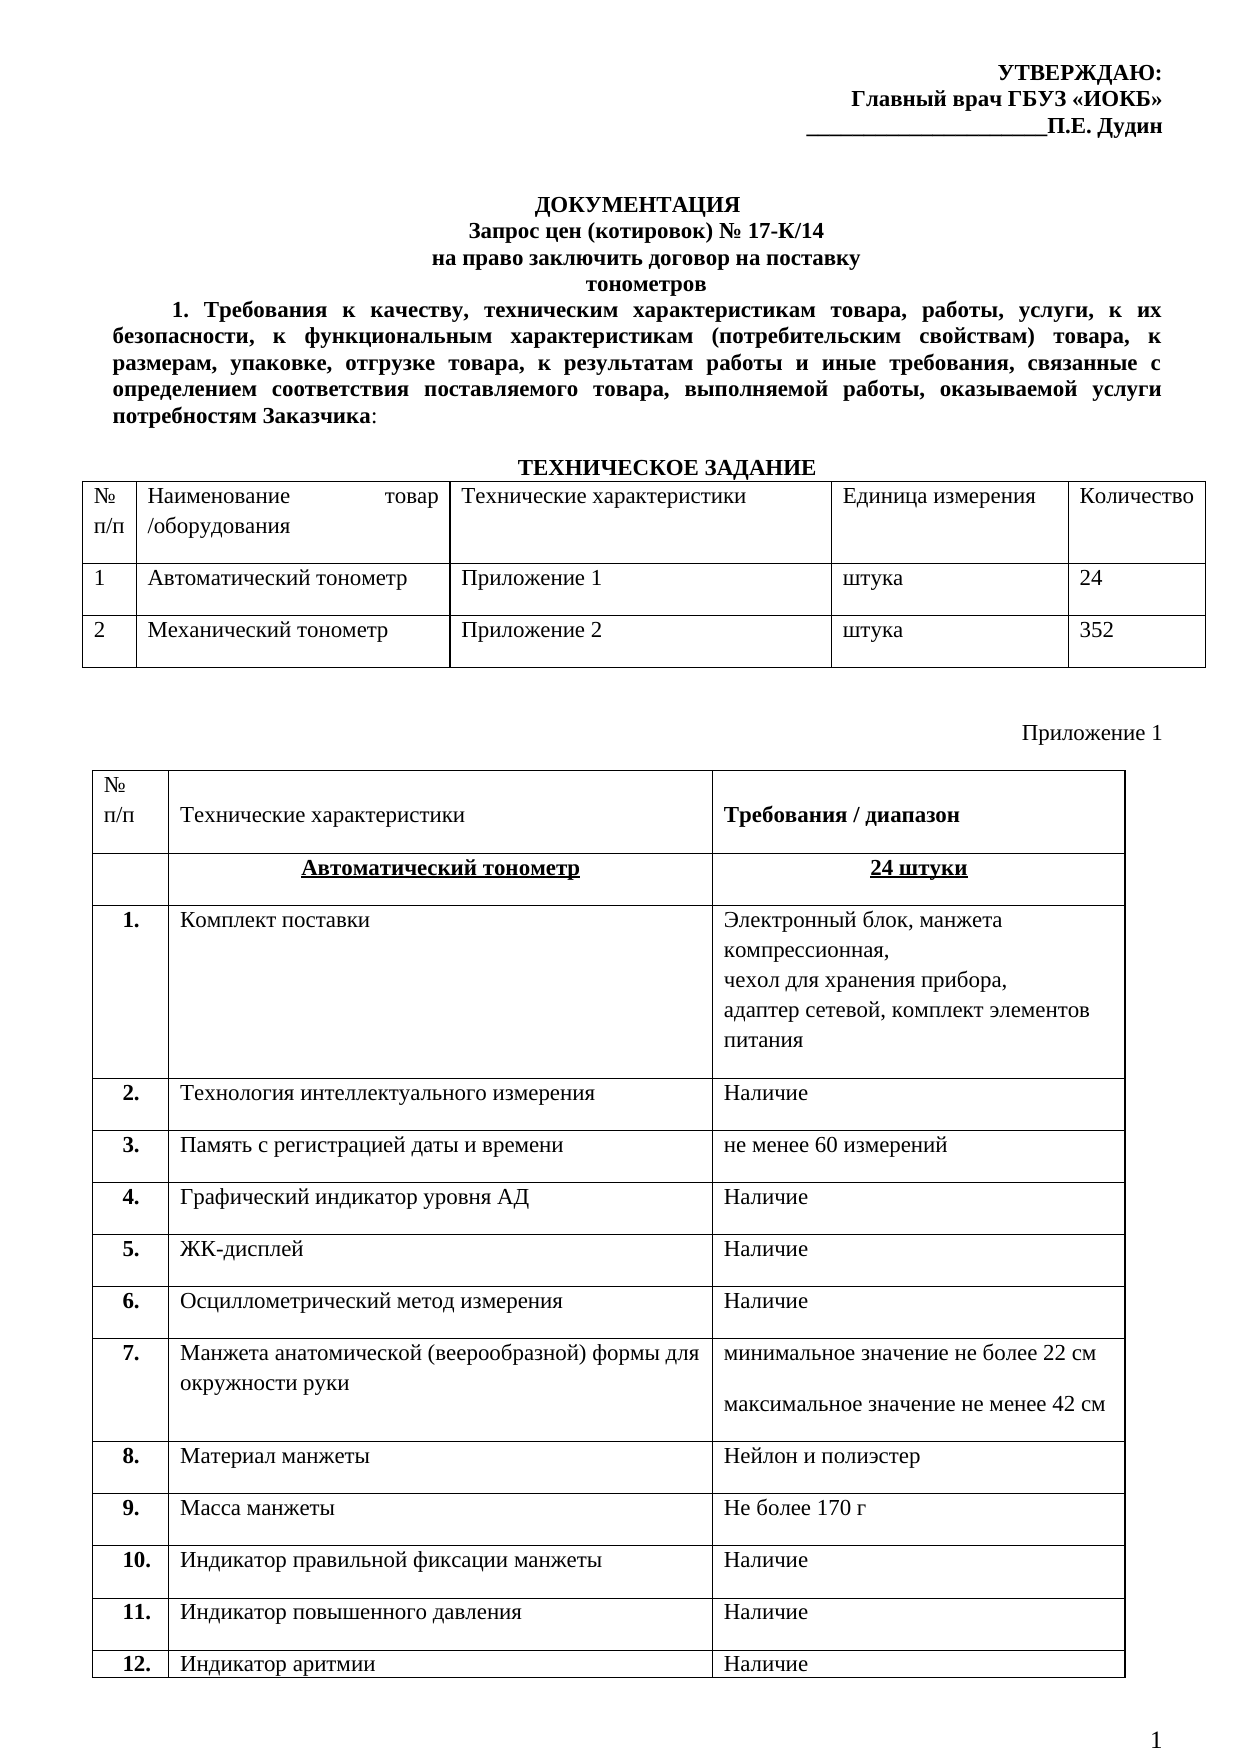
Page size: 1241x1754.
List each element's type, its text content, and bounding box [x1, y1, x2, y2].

table_cell минимальное значение не более максимальное значение не менее [713, 1339, 1124, 1441]
table_cell Электронный блок, манжета компрессионная, чехол для хранения прибора, адаптер сетевой, комплект элементов питания [713, 906, 1124, 1078]
text Главный врач ГБУЗ «ИОКБ» [94, 85, 1162, 112]
table_cell 1 [83, 564, 136, 615]
table_header № п/п [93, 771, 168, 853]
table_cell Материал манжеты [169, 1442, 712, 1493]
table_cell [93, 1339, 168, 1441]
table_cell Наличие [713, 1599, 1124, 1649]
table_header Единица измерения [832, 482, 1068, 563]
table_cell [93, 1442, 168, 1493]
text Приложение 1 [35, 719, 1162, 746]
table_cell Технология интеллектуального измерения [169, 1079, 712, 1130]
table_cell Память с регистрацией даты и времени [169, 1131, 712, 1182]
table_header Требования / диапазон [713, 771, 1124, 853]
table_cell [93, 1235, 168, 1286]
table_cell [93, 1287, 168, 1338]
table_cell 24 [1069, 564, 1205, 615]
table_cell Автоматический тонометр [137, 564, 449, 615]
table_cell Наличие [713, 1079, 1124, 1130]
table_cell Наличие [713, 1183, 1124, 1234]
table_cell [93, 1651, 168, 1677]
table_cell [93, 1546, 168, 1597]
table_header Запрос цен (котировок) № 17-К/14 на право заключить договор на поставку тонометров [113, 217, 1161, 296]
table_cell Комплект поставки [169, 906, 712, 1078]
table_cell штука [832, 616, 1068, 667]
table_cell [93, 1599, 168, 1649]
table_cell Индикатор повышенного давления [169, 1599, 712, 1649]
table_cell [93, 1131, 168, 1182]
table_header № п/п [83, 482, 136, 563]
text 1. Требования к качеству, техническим характеристикам товара, работы, услуги, к их безопасности, к функциональным характеристикам (потребительским свойствам) товара, к размерам, упаковке, отгрузке товара, к результатам работы и иные требования, связанные с определением соответствия поставляемого товара, выполняемой работы, оказываемой услуги потребностям Заказчика: [112, 296, 1162, 428]
table_cell Приложение 1 [451, 564, 831, 615]
table_cell штука [832, 564, 1068, 615]
table_cell [93, 1494, 168, 1545]
table_header Технические характеристики [169, 771, 712, 853]
table_cell Наличие [713, 1287, 1124, 1338]
table_cell Приложение 2 [451, 616, 831, 667]
table_cell 24 штуки [713, 854, 1124, 905]
table_cell Наличие [713, 1651, 1124, 1677]
text ДОКУМЕНТАЦИЯ [112, 191, 1162, 217]
table_cell Наличие [713, 1235, 1124, 1286]
table_cell Манжета анатомической (веерообразной) формы для окружности руки [169, 1339, 712, 1441]
table_cell 2 [83, 616, 136, 667]
text ТЕХНИЧЕСКОЕ ЗАДАНИЕ [112, 454, 1162, 481]
table_cell [93, 854, 168, 905]
table_header Технические характеристики [451, 482, 831, 563]
table_header Количество [1069, 482, 1205, 563]
table_cell Нейлон и полиэстер [713, 1442, 1124, 1493]
table_cell не менее 60 измерений [713, 1131, 1124, 1182]
table_cell 352 [1069, 616, 1205, 667]
table_cell Графический индикатор уровня АД [169, 1183, 712, 1234]
text УТВЕРЖДАЮ: [94, 59, 1162, 85]
table_cell [93, 906, 168, 1078]
table_cell ЖК-дисплей [169, 1235, 712, 1286]
table_cell Осциллометрический метод измерения [169, 1287, 712, 1338]
table_cell Индикатор аритмии [169, 1651, 712, 1677]
table_cell Наличие [713, 1546, 1124, 1597]
table_cell Индикатор правильной фиксации манжеты [169, 1546, 712, 1597]
table_header Наименование товар /оборудования [137, 482, 449, 563]
table_cell Не более [713, 1494, 1124, 1545]
table_cell [93, 1183, 168, 1234]
table_cell [93, 1079, 168, 1130]
table_cell Масса манжеты [169, 1494, 712, 1545]
table_cell Автоматический тонометр [169, 854, 712, 905]
text _____________________П.Е. Дудин [94, 112, 1162, 138]
table_cell Механический тонометр [137, 616, 449, 667]
